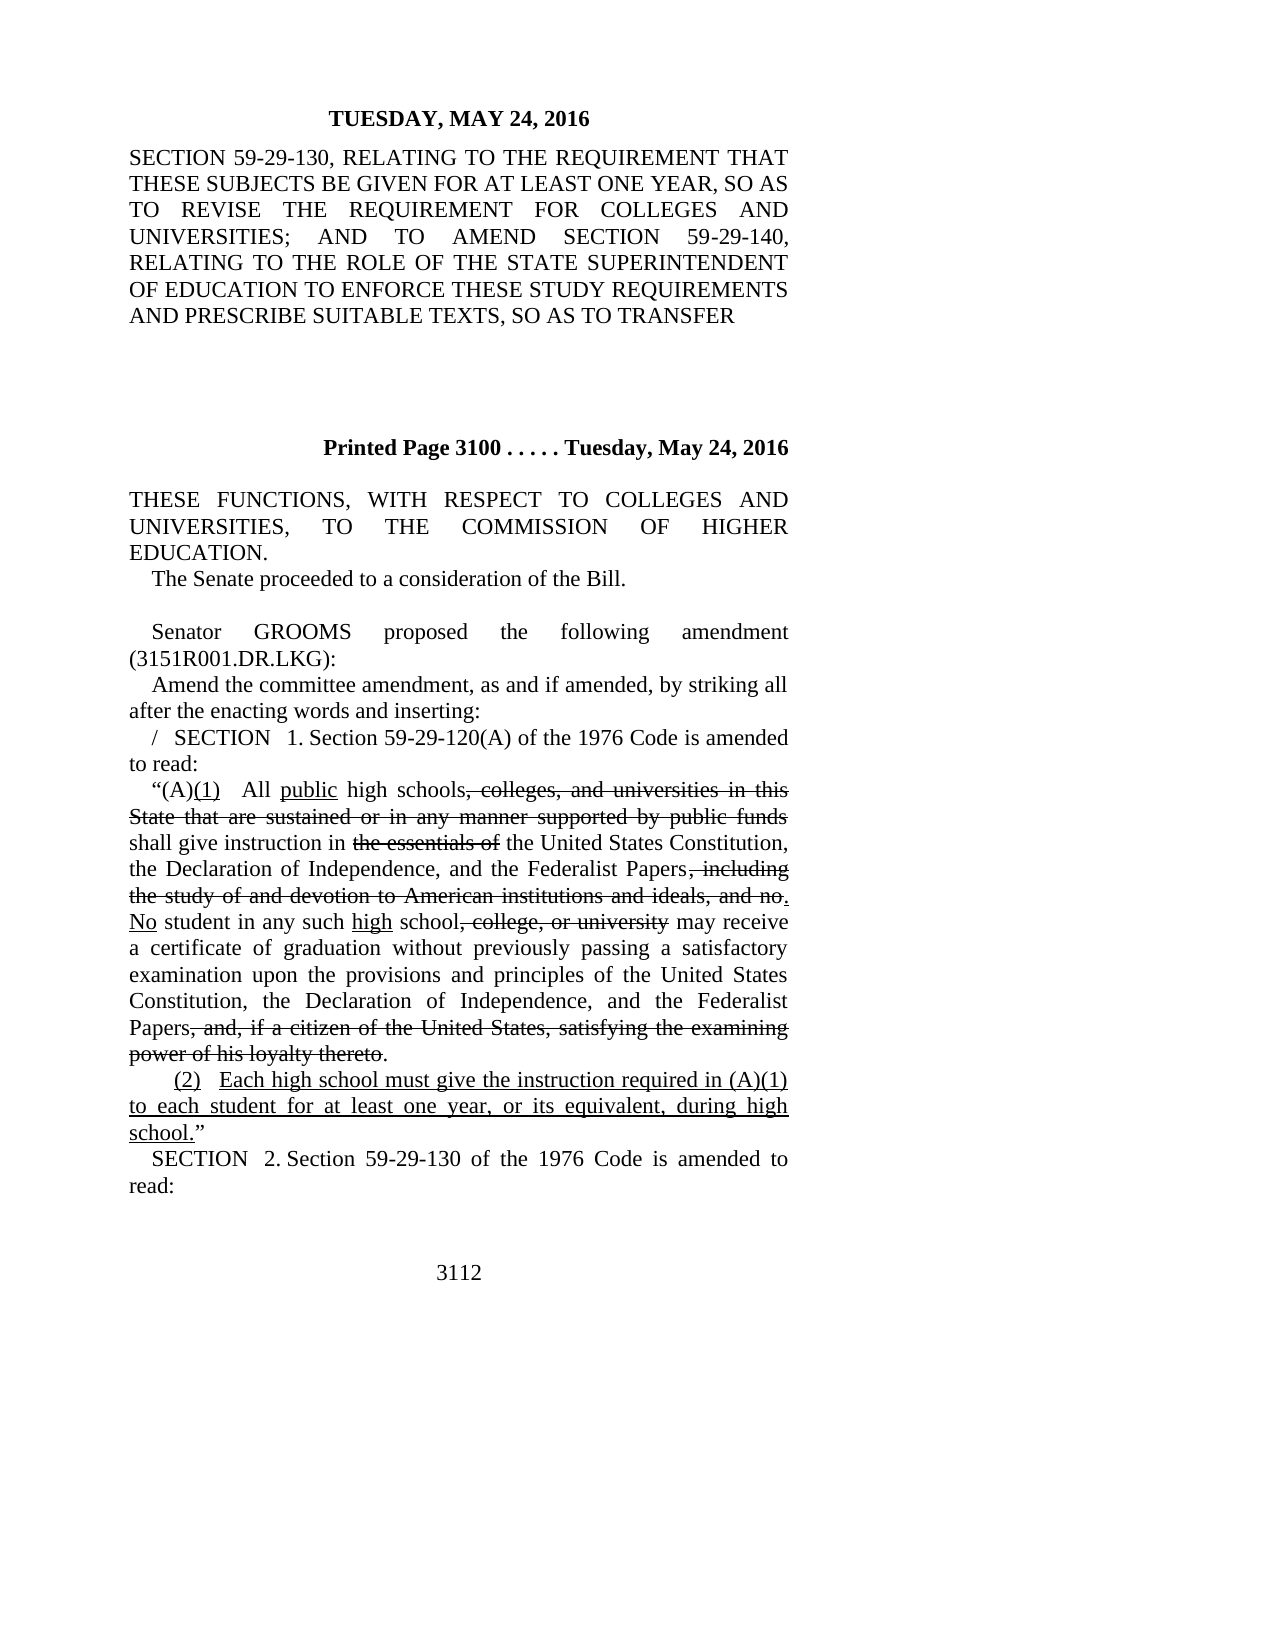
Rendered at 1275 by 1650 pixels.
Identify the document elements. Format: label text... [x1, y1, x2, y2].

text Printed Page 3100 . . . . . Tuesday, May 24, 2016 [129, 434, 789, 460]
text (2) Each high school must give the instruction required in (A)(1) to each student for at least one year, or its equivalent, during high school.” [129, 1117, 789, 1145]
text Senator GROOMS proposed the following amendment (3151R001.DR.LKG): [129, 618, 789, 671]
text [129, 144, 789, 328]
text “(A)(1) All public high schools, colleges, and universities in this State that are sustained or in any manner supported by public funds shall give instruction in the essentials of the United States Constitution, the Declaration of Independence, and the Federalist Papers, including the study of and devotion to American institutions and ideals, and no. No student in any such high school, college, or university may receive a certificate of graduation without previously passing a satisfactory examination upon the provisions and principles of the United States Constitution, the Declaration of Independence, and the Federalist Papers, and, if a citizen of the United States, satisfying the examining power of his loyalty thereto. [129, 776, 789, 1066]
text / SECTION 1. Section 59-29-120(A) of the 1976 Code is amended to read: [129, 724, 789, 776]
text SECTION 2. Section 59-29-130 of the 1976 Code is amended to read: [129, 1145, 789, 1198]
text The Senate proceeded to a consideration of the Bill. [129, 566, 789, 592]
text Amend the committee amendment, as and if amended, by striking all after the enacting words and inserting: [129, 671, 789, 724]
text THESE FUNCTIONS, WITH RESPECT TO COLLEGES AND UNIVERSITIES, TO THE COMMISSION OF HIGHER EDUCATION. [129, 486, 789, 566]
text (2) Each high school must give the instruction required in (A)(1) to each student for at least one year, or its equivalent, during high school.” [129, 1066, 789, 1115]
